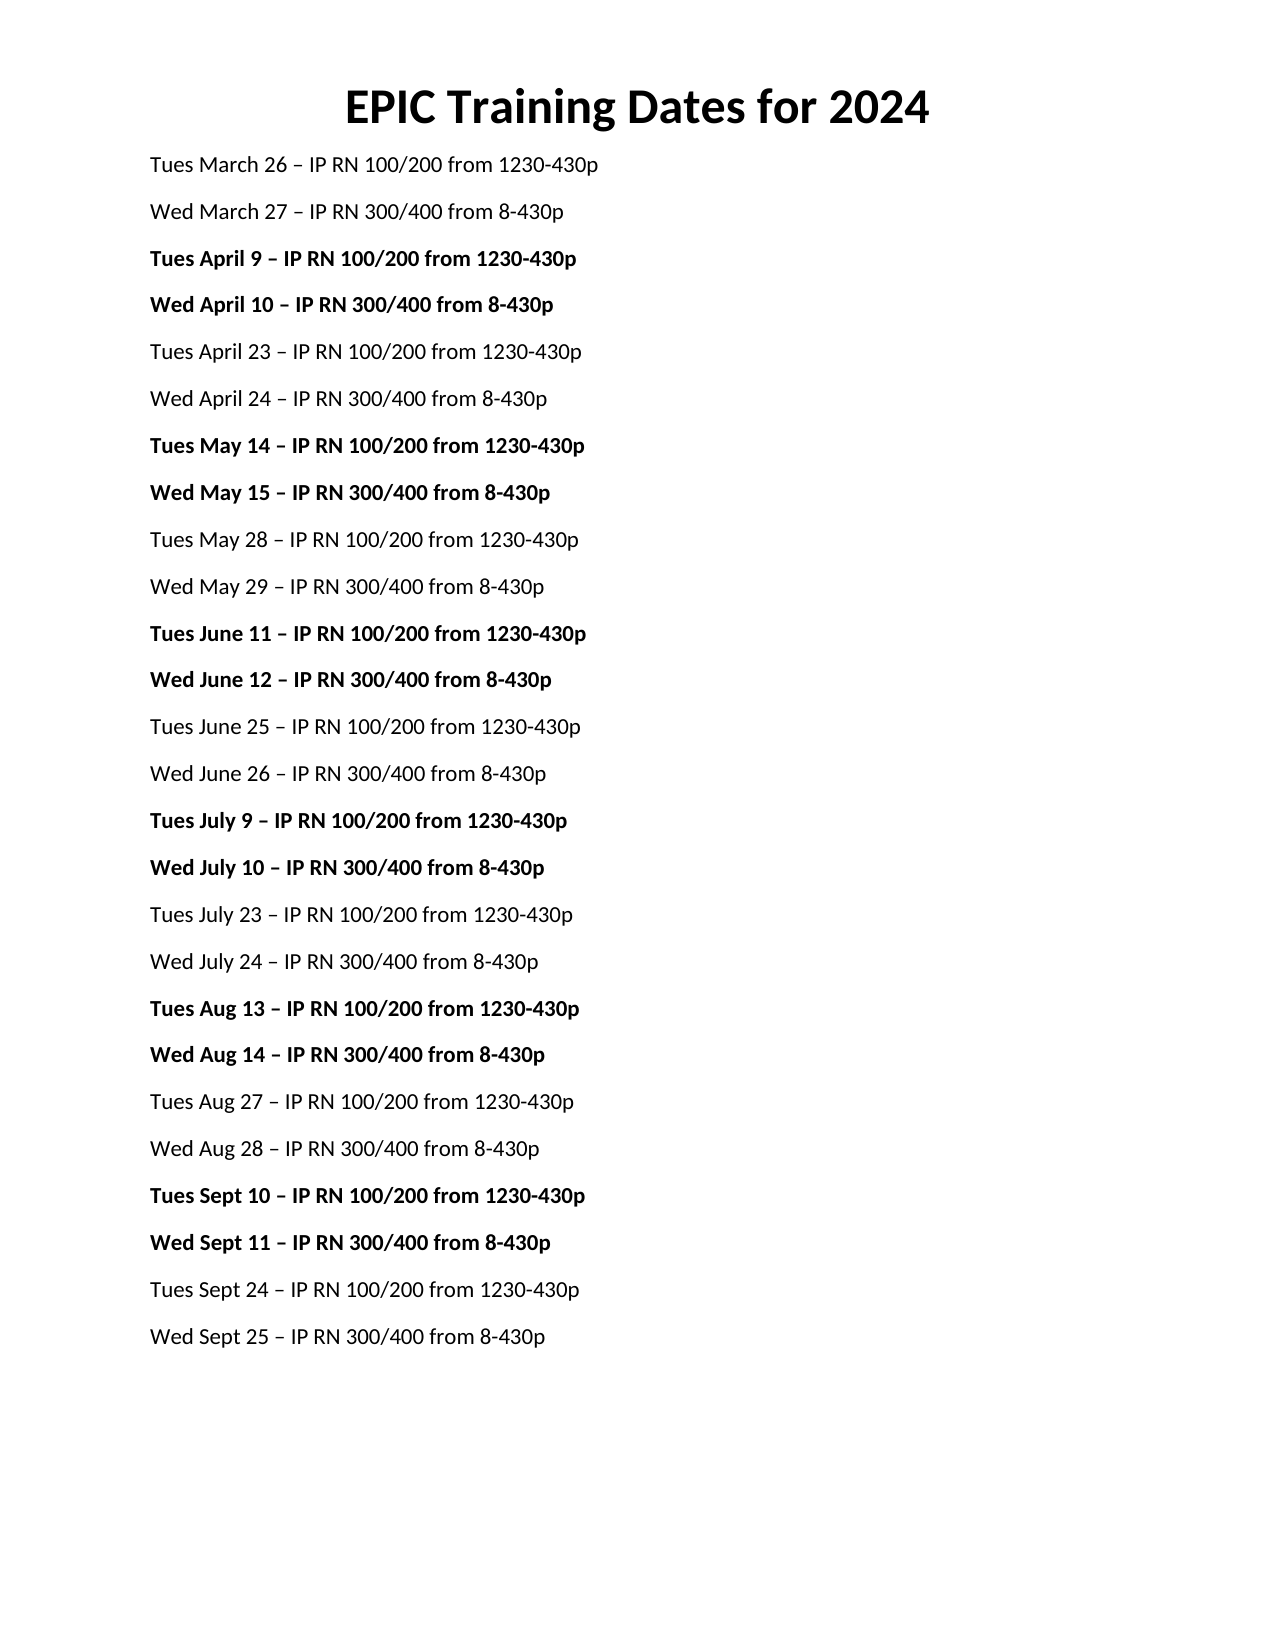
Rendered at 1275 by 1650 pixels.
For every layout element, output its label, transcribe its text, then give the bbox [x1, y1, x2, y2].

text Wed Aug 28 – IP RN 300/400 from 8-430p [150, 1134, 1125, 1162]
text Wed July 24 – IP RN 300/400 from 8-430p [150, 947, 1125, 975]
text Wed May 29 – IP RN 300/400 from 8-430p [150, 572, 1125, 600]
text Tues Aug 27 – IP RN 100/200 from 1230-430p [150, 1087, 1125, 1116]
text Wed Sept 25 – IP RN 300/400 from 8-430p [150, 1322, 1125, 1350]
text Wed July 10 – IP RN 300/400 from 8-430p [150, 853, 1125, 881]
text Tues Sept 10 – IP RN 100/200 from 1230-430p [150, 1181, 1125, 1209]
text Wed Sept 11 – IP RN 300/400 from 8-430p [150, 1228, 1125, 1256]
text Tues Sept 24 – IP RN 100/200 from 1230-430p [150, 1275, 1125, 1303]
text Wed April 10 – IP RN 300/400 from 8-430p [150, 291, 1125, 319]
text Tues April 9 – IP RN 100/200 from 1230-430p [150, 244, 1125, 272]
text Wed June 26 – IP RN 300/400 from 8-430p [150, 759, 1125, 787]
text Wed April 24 – IP RN 300/400 from 8-430p [150, 384, 1125, 412]
text Tues June 11 – IP RN 100/200 from 1230-430p [150, 619, 1125, 647]
text Wed June 12 – IP RN 300/400 from 8-430p [150, 666, 1125, 694]
text Tues April 23 – IP RN 100/200 from 1230-430p [150, 337, 1125, 366]
text Tues March 26 – IP RN 100/200 from 1230-430p [150, 150, 1125, 178]
text Wed May 15 – IP RN 300/400 from 8-430p [150, 478, 1125, 506]
text Tues May 14 – IP RN 100/200 from 1230-430p [150, 431, 1125, 459]
text Wed Aug 14 – IP RN 300/400 from 8-430p [150, 1041, 1125, 1069]
text Tues July 23 – IP RN 100/200 from 1230-430p [150, 900, 1125, 928]
text Tues July 9 – IP RN 100/200 from 1230-430p [150, 806, 1125, 834]
text Tues May 28 – IP RN 100/200 from 1230-430p [150, 525, 1125, 553]
text Tues June 25 – IP RN 100/200 from 1230-430p [150, 712, 1125, 741]
text Tues Aug 13 – IP RN 100/200 from 1230-430p [150, 994, 1125, 1022]
text Wed March 27 – IP RN 300/400 from 8-430p [150, 197, 1125, 225]
